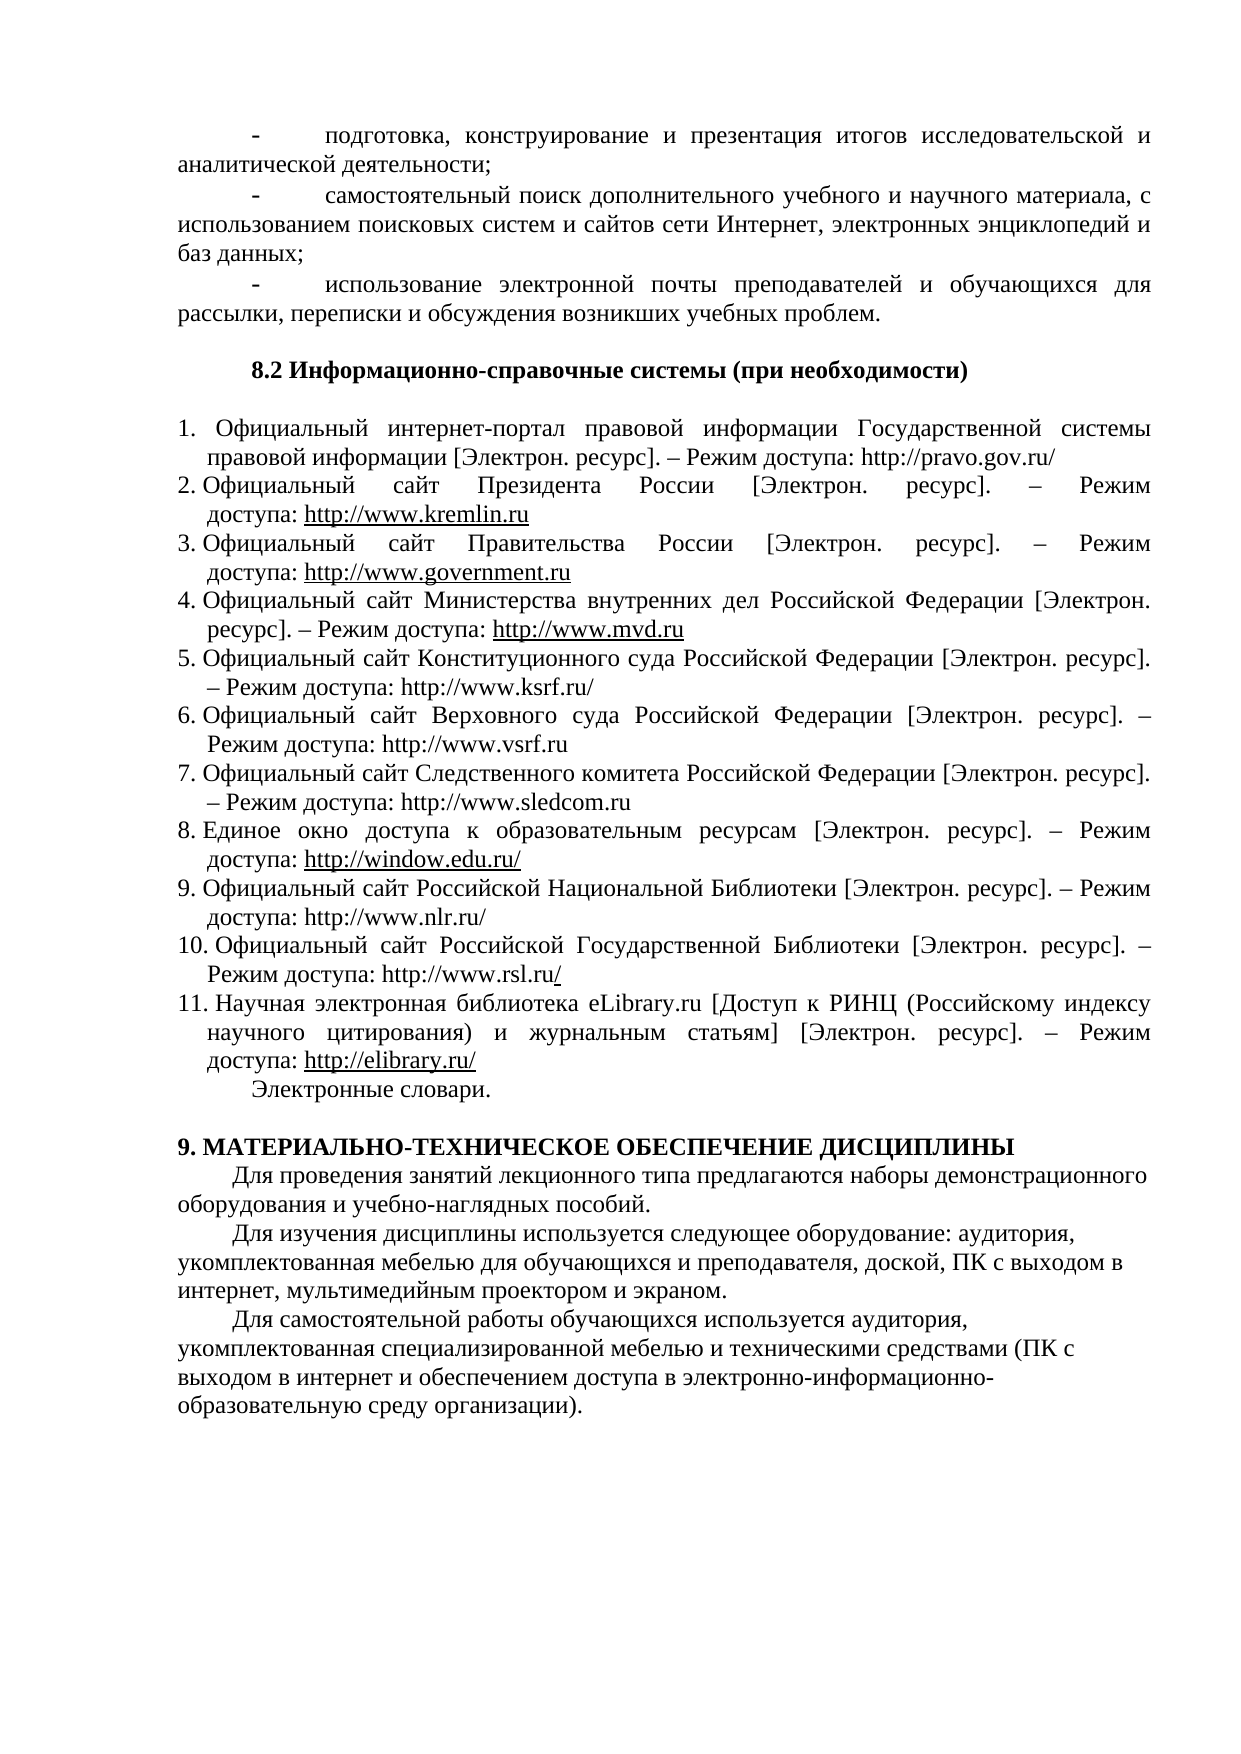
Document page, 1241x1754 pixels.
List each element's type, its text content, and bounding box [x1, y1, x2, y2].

text 10. Официальный сайт Российской Государственной Библиотеки [Электрон. ресурс]. – Режим доступа: http://www.rsl.ru/ [177, 930, 1152, 988]
text 7. Официальный сайт Следственного комитета Российской Федерации [Электрон. ресурс]. – Режим доступа: http://www.sledcom.ru [177, 758, 1152, 815]
text 2. Официальный сайт Президента России [Электрон. ресурс]. – Режим доступа: http://www.kremlin.ru [177, 470, 1152, 528]
text 3. Официальный сайт Правительства России [Электрон. ресурс]. – Режим доступа: http://www.government.ru [177, 528, 1152, 585]
text Для изучения дисциплины используется следующее оборудование: аудитория, укомплектованная мебелью для обучающихся и преподавателя, доской, ПК с выходом в интернет, мультимедийным проектором и экраном. [177, 1218, 1152, 1304]
text 9. Официальный сайт Российской Национальной Библиотеки [Электрон. ресурс]. – Режим доступа: http://www.nlr.ru/ [177, 873, 1152, 930]
text Для самостоятельной работы обучающихся используется аудитория, укомплектованная специализированной мебелью и техническими средствами (ПК с выходом в интернет и обеспечением доступа в электронно-информационно-образовательную среду организации). [177, 1304, 1152, 1419]
text 11. Научная электронная библиотека eLibrary.ru [Доступ к РИНЦ (Российскому индексу научного цитирования) и журнальным статьям] [Электрон. ресурс]. – Режим доступа: http://elibrary.ru/ [177, 988, 1152, 1074]
text 9. МАТЕРИАЛЬНО-ТЕХНИЧЕСКОЕ ОБЕСПЕЧЕНИЕ ДИСЦИПЛИНЫ [177, 1132, 1152, 1160]
text 6. Официальный сайт Верховного суда Российской Федерации [Электрон. ресурс]. – Режим доступа: http://www.vsrf.ru [177, 700, 1152, 758]
list Информационно-справочные системы (при необходимости) [251, 355, 1152, 384]
text 4. Официальный сайт Министерства внутренних дел Российской Федерации [Электрон. ресурс]. – Режим доступа: http://www.mvd.ru [177, 585, 1152, 643]
list подготовка, конструирование и презентация итогов исследовательской и аналитической деятельности; [177, 118, 1152, 178]
list использование электронной почты преподавателей и обучающихся для рассылки, переписки и обсуждения возникших учебных проблем. [177, 267, 1152, 327]
list самостоятельный поиск дополнительного учебного и научного материала, с использованием поисковых систем и сайтов сети Интернет, электронных энциклопедий и баз данных; [177, 178, 1152, 267]
text 1. Официальный интернет-портал правовой информации Государственной системы правовой информации [Электрон. ресурс]. – Режим доступа: http://pravo.gov.ru/ [177, 413, 1152, 470]
text Электронные словари. [177, 1074, 1152, 1103]
text 5. Официальный сайт Конституционного суда Российской Федерации [Электрон. ресурс]. – Режим доступа: http://www.ksrf.ru/ [177, 643, 1152, 700]
text 8. Единое окно доступа к образовательным ресурсам [Электрон. ресурс]. – Режим доступа: http://window.edu.ru/ [177, 815, 1152, 873]
text Для проведения занятий лекционного типа предлагаются наборы демонстрационного оборудования и учебно-наглядных пособий. [177, 1160, 1152, 1218]
